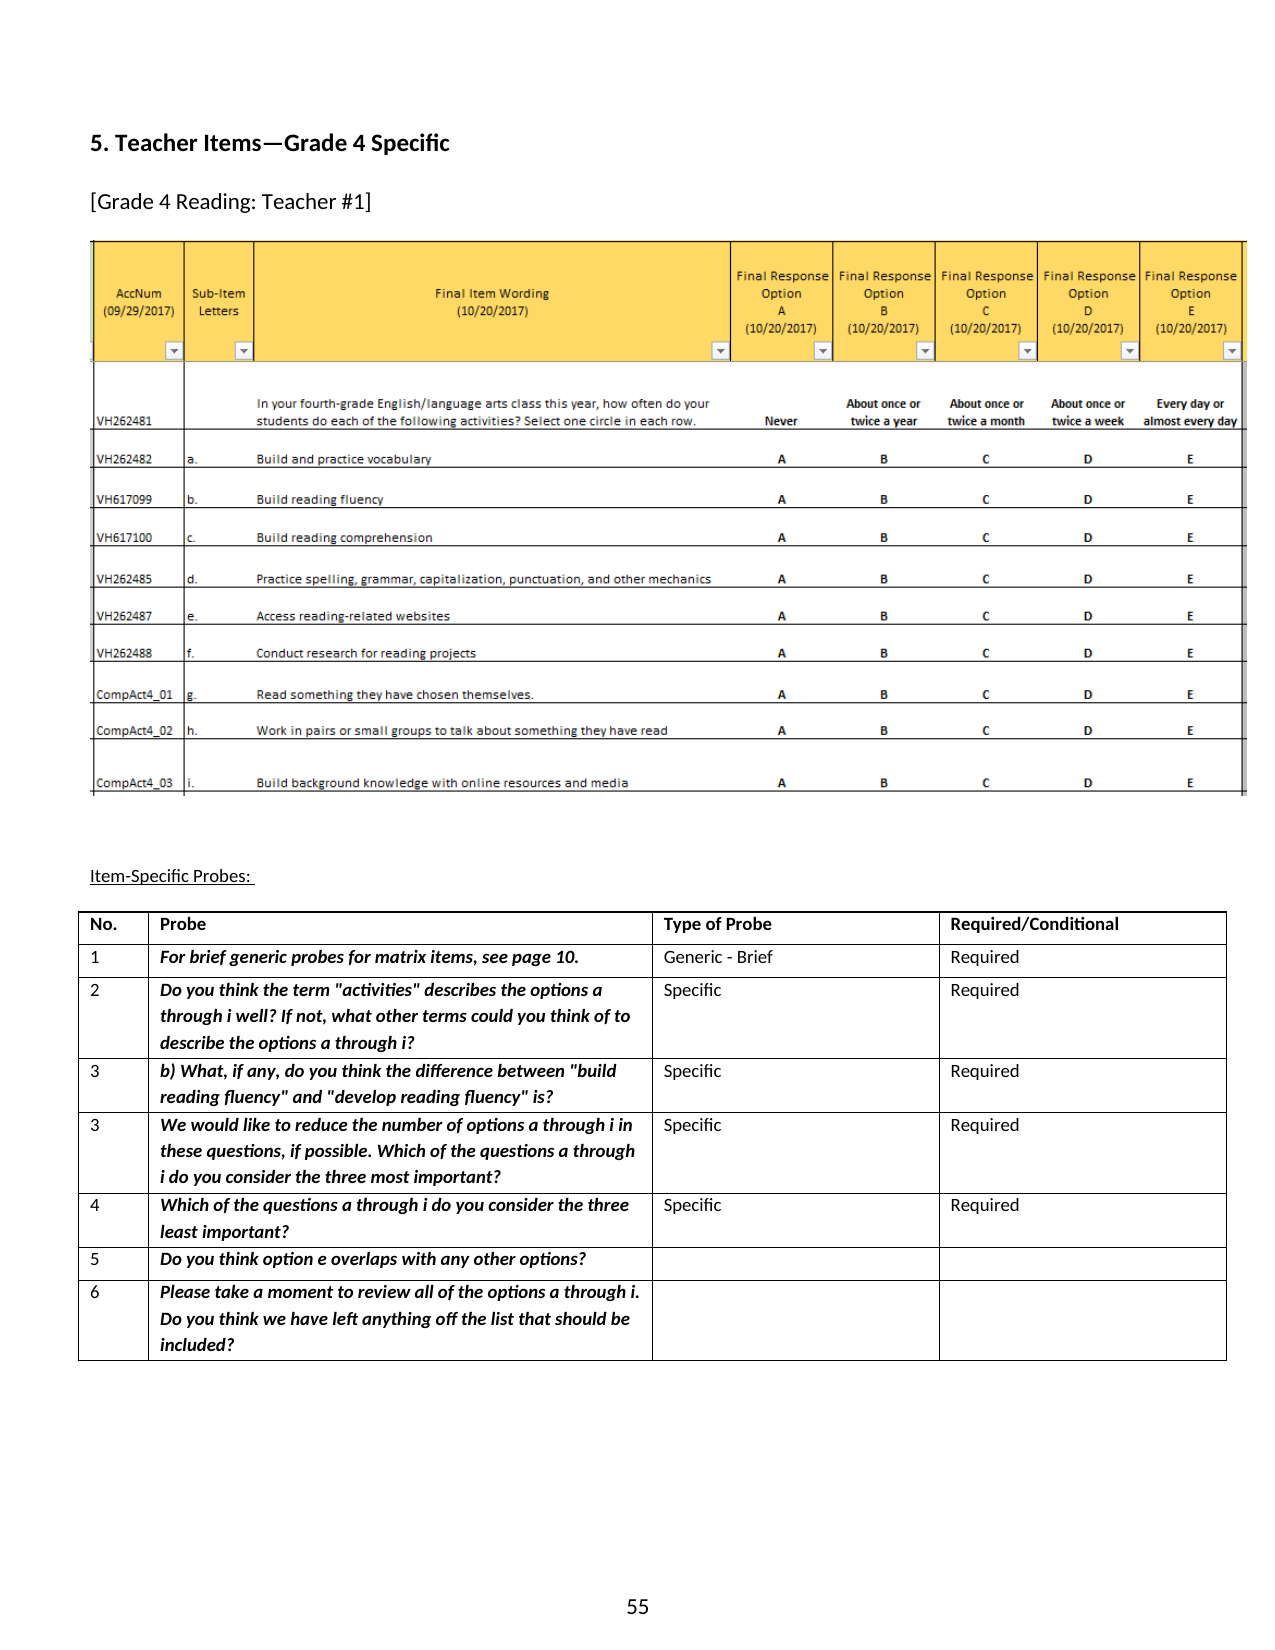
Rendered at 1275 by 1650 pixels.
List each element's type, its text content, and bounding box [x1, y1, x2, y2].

table_cell Please take a moment to review all of the options a through i. Do you think we have left anything off the list that should be included? [149, 1281, 652, 1360]
table_cell Do you think option e overlaps with any other options? [149, 1248, 652, 1279]
table_cell Specific [653, 1113, 939, 1192]
table_cell 4 [79, 1194, 148, 1247]
table_cell Generic - Brief [653, 945, 939, 977]
table_cell Required [940, 1194, 1226, 1247]
table_cell 3 [79, 1059, 148, 1112]
table_cell Specific [653, 1059, 939, 1112]
text [Grade 4 Reading: Teacher #1] [90, 187, 1185, 216]
table_cell 2 [79, 978, 148, 1058]
table_cell 3 [79, 1113, 148, 1192]
table_cell [940, 1248, 1226, 1279]
table_cell Do you think the term "activities" describes the options a through i well? If not, what other terms could you think of to describe the options a through i? [149, 978, 652, 1058]
table_cell Required [940, 945, 1226, 977]
table_cell Specific [653, 1194, 939, 1247]
table_cell Required [940, 978, 1226, 1058]
table_header No. [79, 913, 148, 944]
table_cell Specific [653, 978, 939, 1058]
table_cell For brief generic probes for matrix items, see page 10. [149, 945, 652, 977]
table_cell 1 [79, 945, 148, 977]
picture [90, 240, 1247, 796]
table_cell b) What, if any, do you think the difference between "build reading fluency" and "develop reading fluency" is? [149, 1059, 652, 1112]
text Item-Specific Probes: [90, 864, 1185, 887]
table_cell Required [940, 1059, 1226, 1112]
table_cell Required [940, 1113, 1226, 1192]
table_header Required/Conditional [940, 913, 1226, 944]
table_cell 5 [79, 1248, 148, 1279]
table_cell [653, 1281, 939, 1360]
text 5. Teacher Items—Grade 4 Specific [90, 127, 1185, 158]
table_cell Which of the questions a through i do you consider the three least important? [149, 1194, 652, 1247]
table_cell [653, 1248, 939, 1279]
table_cell We would like to reduce the number of options a through i in these questions, if possible. Which of the questions a through i do you consider the three most important? [149, 1113, 652, 1192]
table_header Probe [149, 913, 652, 944]
table_header Type of Probe [653, 913, 939, 944]
table_cell [940, 1281, 1226, 1360]
table_cell 6 [79, 1281, 148, 1360]
